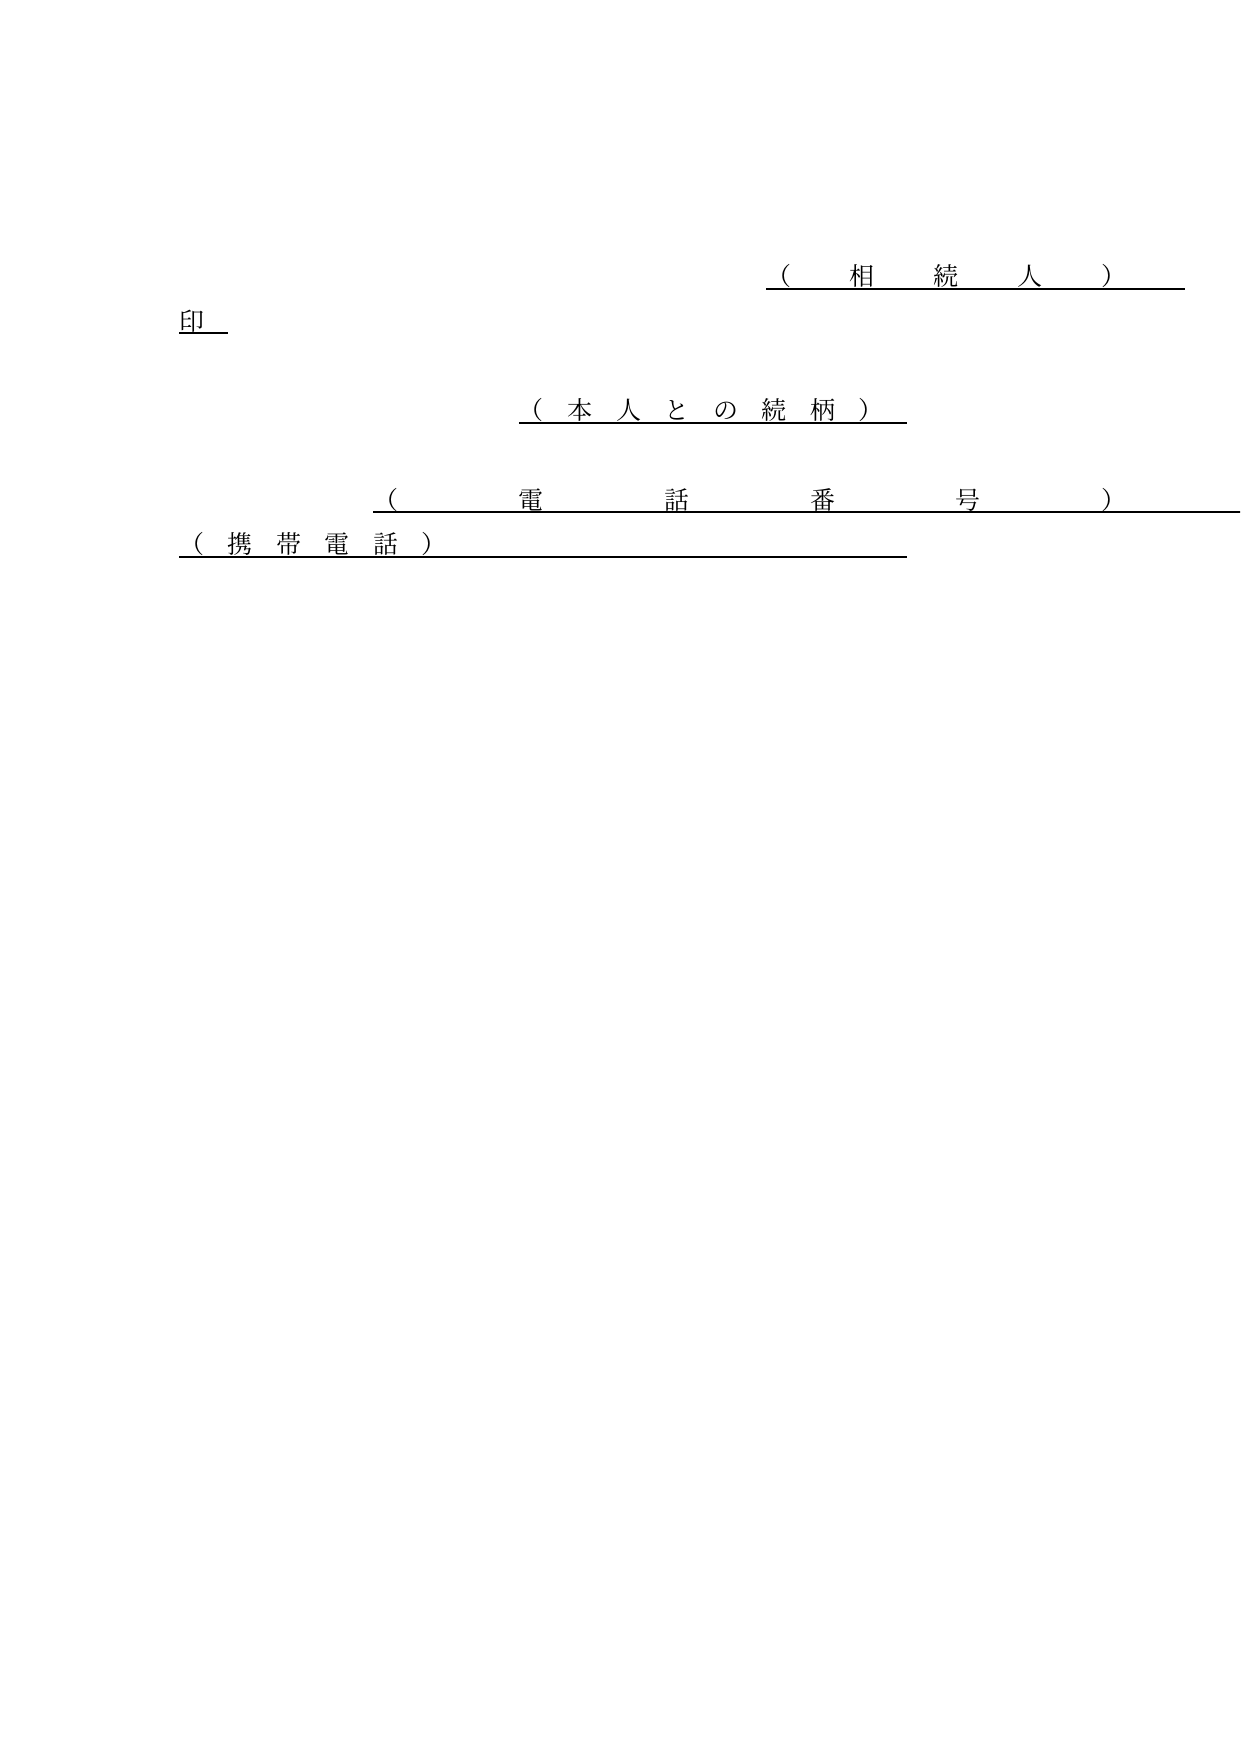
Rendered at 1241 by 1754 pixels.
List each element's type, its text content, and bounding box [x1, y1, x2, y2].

text （電話番号） （携帯電話） [179, 476, 1150, 565]
text （相続人） 印 [179, 253, 1150, 342]
text （本人との続柄） [179, 387, 1150, 431]
